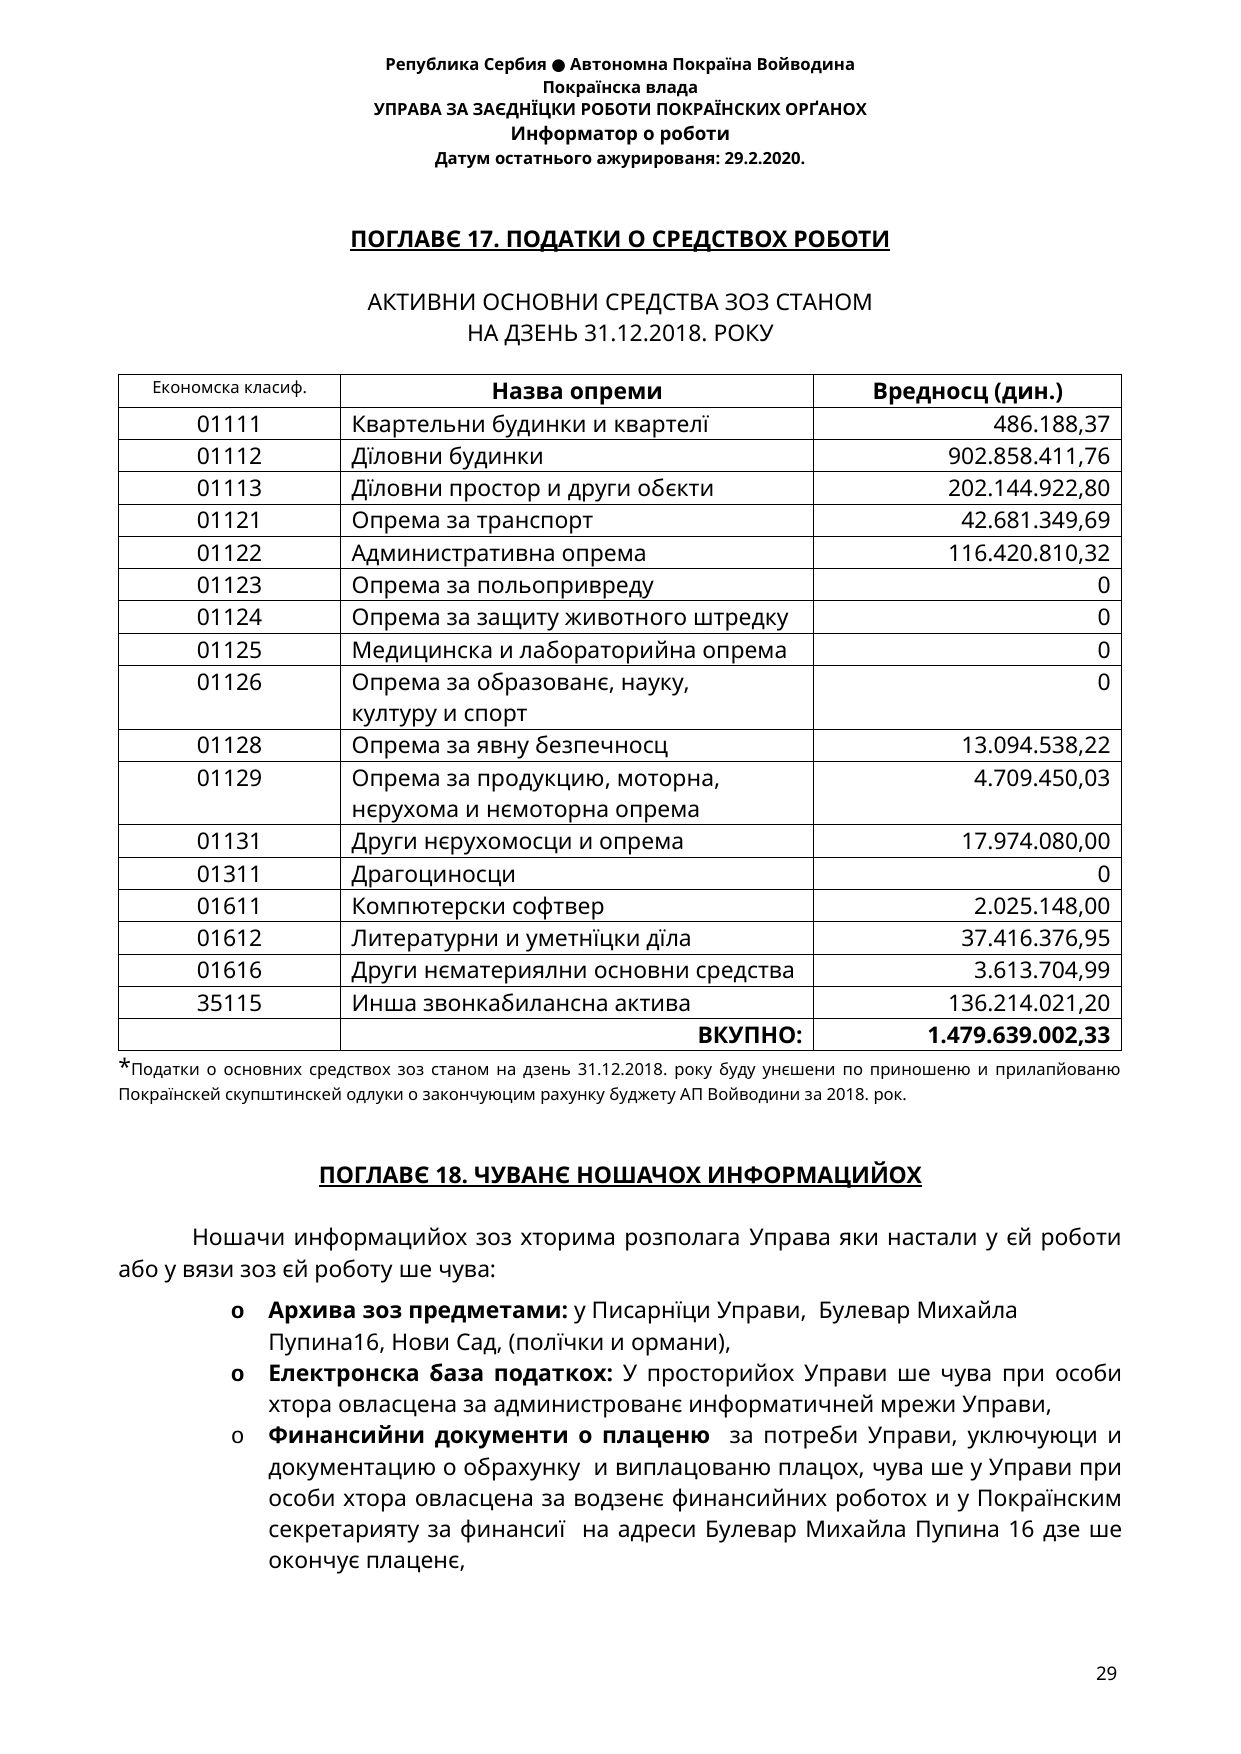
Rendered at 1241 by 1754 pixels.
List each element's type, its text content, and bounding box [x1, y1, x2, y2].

table_cell Опрема за польопривреду [341, 569, 813, 600]
table_cell Други нєматериялни основни средства [341, 955, 813, 986]
table_cell 3.613.704,99 [814, 955, 1121, 986]
table_cell 0 [814, 569, 1121, 600]
table_cell Дїловни простор и други обєкти [341, 472, 813, 503]
table_cell 35115 [119, 987, 340, 1018]
table_cell Инша звонкабилансна актива [341, 987, 813, 1018]
table_cell 01123 [119, 569, 340, 600]
table_cell 01113 [119, 472, 340, 503]
table_cell 01111 [119, 408, 340, 439]
table_cell 01112 [119, 440, 340, 471]
table_cell 37.416.376,95 [814, 922, 1121, 953]
table_cell 01129 [119, 762, 340, 824]
table_cell 0 [814, 858, 1121, 889]
table_cell 01611 [119, 890, 340, 921]
table_header Назва опреми [341, 375, 813, 407]
table_cell 01612 [119, 922, 340, 953]
text АКТИВНИ ОСНОВНИ СРЕДСТВА ЗОЗ СТАНОМ [118, 285, 1122, 317]
table_cell Медицинска и лабораторийна опрема [341, 634, 813, 665]
table_cell 42.681.349,69 [814, 505, 1121, 536]
subtitle ПОГЛАВЄ 18. ЧУВАНЄ НОШАЧОХ ИНФОРМАЦИЙОХ [118, 1159, 1122, 1190]
table_cell 136.214.021,20 [814, 987, 1121, 1018]
table_header Економска класиф. [119, 375, 340, 407]
table_cell 202.144.922,80 [814, 472, 1121, 503]
table_cell 01124 [119, 601, 340, 633]
table_cell 0 [814, 601, 1121, 633]
table_cell 1.479.639.002,33 [814, 1019, 1121, 1050]
list Финансийни документи о плаценю за потреби Управи, уключуюци и документацию о обрахунку и виплацованю плацох, чува ше у Управи при особи хтора овласцена за водзенє финансийних роботох и у Покраїнским секретарияту за финансиї на адреси Булевар Михайла Пупина 16 дзе ше окончує плаценє, [231, 1419, 1122, 1576]
text Ношачи информацийох зоз хторима розполага Управа яки настали у єй роботи або у вязи зоз єй роботу ше чува: [118, 1221, 1122, 1284]
table_cell Опрема за явну безпечносц [341, 730, 813, 761]
table_cell 17.974.080,00 [814, 825, 1121, 857]
table_cell Опрема за защиту животного штредку [341, 601, 813, 633]
table_cell 902.858.411,76 [814, 440, 1121, 471]
table_cell 01131 [119, 825, 340, 857]
list Архива зоз предметами: у Писарнїци Управи, Булевар Михайла Пупина16, Нови Сад, (полїчки и ормани), [231, 1294, 1122, 1357]
table_cell Други нєрухомосци и опрема [341, 825, 813, 857]
table_cell 486.188,37 [814, 408, 1121, 439]
table_cell ВКУПНО: [341, 1019, 813, 1050]
table_header Вредносц (дин.) [814, 375, 1121, 407]
table_cell 01125 [119, 634, 340, 665]
table_cell Дїловни будинки [341, 440, 813, 471]
table_cell 13.094.538,22 [814, 730, 1121, 761]
text НА ДЗЕНЬ 31.12.2018. РОКУ [118, 317, 1122, 348]
table_cell 01122 [119, 537, 340, 568]
table_cell 01616 [119, 955, 340, 986]
table_cell 01311 [119, 858, 340, 889]
subtitle ПОГЛАВЄ 17. ПОДАТКИ О СРЕДСТВОХ РОБОТИ [118, 223, 1122, 254]
list Електронска база податкох: У просторийох Управи ше чува при особи хтора овласцена за администрованє информатичней мрежи Управи, [231, 1357, 1122, 1419]
table_cell 0 [814, 666, 1121, 728]
table_cell 4.709.450,03 [814, 762, 1121, 824]
table_cell 01126 [119, 666, 340, 728]
table_cell Компютерски софтвер [341, 890, 813, 921]
table_cell [119, 1019, 340, 1050]
table_cell Административна опрема [341, 537, 813, 568]
table_cell 0 [814, 634, 1121, 665]
table_cell Опрема за транспорт [341, 505, 813, 536]
table_cell Опрема за образованє, науку, културу и спорт [341, 666, 813, 728]
table_cell Драгоциносци [341, 858, 813, 889]
text *Податки о основних средствох зоз станом на дзень 31.12.2018. року буду унєшени по приношеню и прилапйованю Покраїнскей скупштинскей одлуки о закончуюцим рахунку буджету АП Войводини за 2018. рок. [118, 1051, 1122, 1105]
table_cell 01121 [119, 505, 340, 536]
table_cell Опрема за продукцию, моторна, нєрухома и нємоторна опрема [341, 762, 813, 824]
table_cell 2.025.148,00 [814, 890, 1121, 921]
table_cell 116.420.810,32 [814, 537, 1121, 568]
table_cell 01128 [119, 730, 340, 761]
table_cell Литературни и уметнїцки дїла [341, 922, 813, 953]
table_cell Квартельни будинки и квартелї [341, 408, 813, 439]
